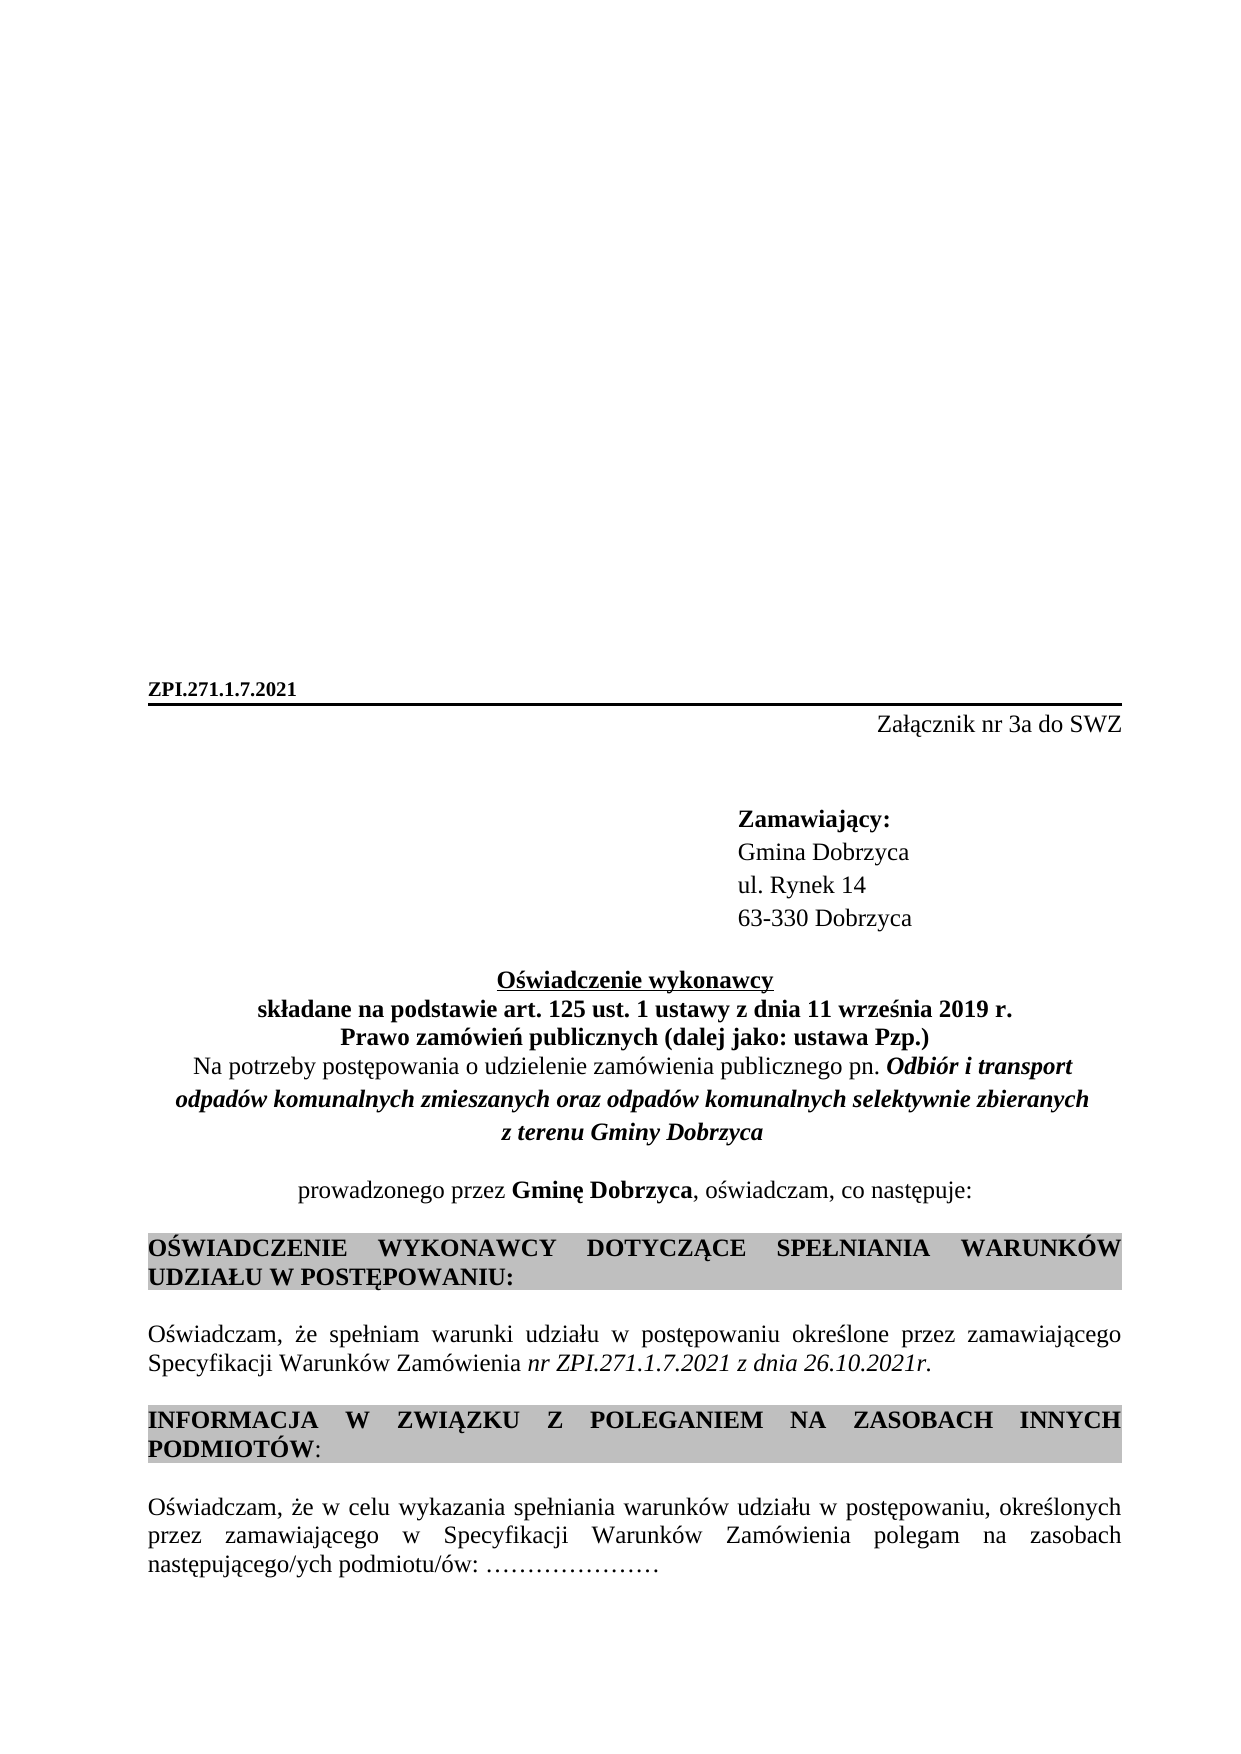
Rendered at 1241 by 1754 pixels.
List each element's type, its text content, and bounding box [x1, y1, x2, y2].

text Załącznik nr 3a do SWZ [148, 709, 1122, 738]
text INFORMACJA W ZWIĄZKU Z POLEGANIEM NA ZASOBACH INNYCH PODMIOTÓW: [148, 1405, 1122, 1463]
text Zamawiający: [738, 804, 1120, 833]
text Oświadczam, że w celu wykazania spełniania warunków udziału w postępowaniu, określonych przez zamawiającego w Specyfikacji Warunków Zamówienia polegam na zasobach następującego/ych podmiotu/ów: ………………… [148, 1492, 1122, 1578]
text Oświadczenie wykonawcy [148, 965, 1122, 994]
text Prawo zamówień publicznych (dalej jako: ustawa Pzp.) [148, 1022, 1122, 1051]
text Oświadczam, że spełniam warunki udziału w postępowaniu określone przez zamawiającego Specyfikacji Warunków Zamówienia nr ZPI.271.1.7.2021 z dnia 26.10.2021r. [148, 1319, 1122, 1377]
text Na potrzeby postępowania o udzielenie zamówienia publicznego pn. Odbiór i transport odpadów komunalnych zmieszanych oraz odpadów komunalnych selektywnie zbieranych z terenu Gminy Dobrzyca [148, 1051, 1120, 1146]
text 63-330 Dobrzyca [738, 903, 1120, 932]
text Gmina Dobrzyca [738, 837, 1120, 866]
text ul. Rynek 14 [738, 871, 1120, 899]
text prowadzonego przez Gminę Dobrzyca, oświadczam, co następuje: [148, 1175, 1122, 1204]
text OŚWIADCZENIE WYKONAWCY DOTYCZĄCE SPEŁNIANIA WARUNKÓW UDZIAŁU W POSTĘPOWANIU: [148, 1233, 1122, 1290]
text ZPI.271.1.7.2021 [148, 677, 1122, 703]
text składane na podstawie art. 125 ust. 1 ustawy z dnia 11 września 2019 r. [148, 994, 1122, 1022]
